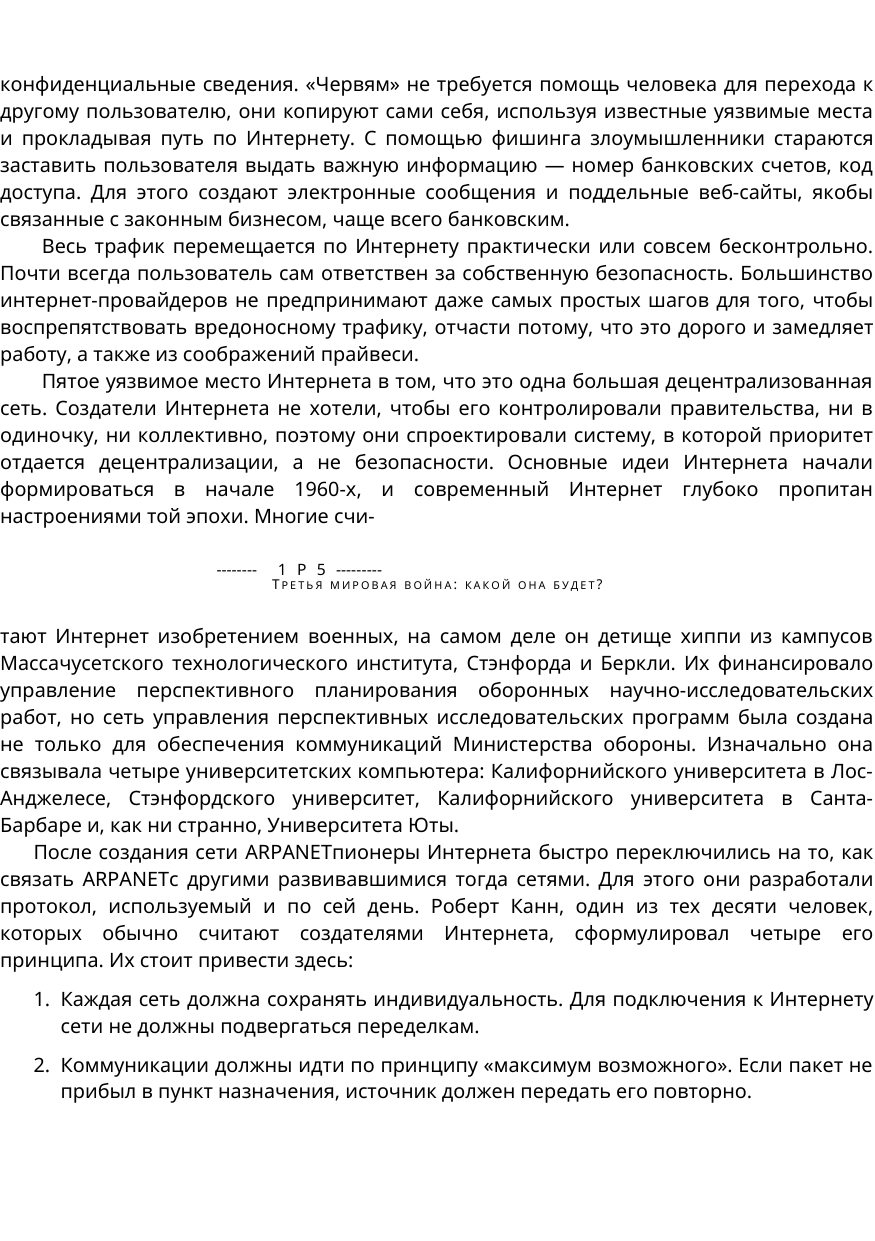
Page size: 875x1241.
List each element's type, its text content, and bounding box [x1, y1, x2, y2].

text Третья мировая война: какой она будет? [0, 578, 874, 592]
list Коммуникации должны идти по принципу «максимум возможного». Если пакет не прибыл в пункт назначения, источник должен передать его повторно. [33, 1050, 874, 1104]
text Пятое уязвимое место Интернета в том, что это одна большая децентрализованная сеть. Создатели Интернета не хотели, чтобы его контролировали правительства, ни в одиночку, ни коллективно, поэтому они спроектировали систему, в которой приоритет отдается децентрализации, а не безопасности. Основные идеи Интернета начали формироваться в начале 1960-х, и современный Интернет глубоко пропитан настроениями той эпохи. Многие счи- [0, 367, 874, 529]
text После создания сети ARPANETпионеры Интернета быстро переключились на то, как связать ARPANETс другими развивавшимися тогда сетями. Для этого они разработали протокол, используемый и по сей день. Роберт Канн, один из тех десяти человек, которых обычно считают создателями Интернета, сформулировал четыре его принципа. Их стоит привести здесь: [0, 838, 874, 972]
text Весь трафик перемещается по Интернету практически или совсем бесконтрольно. Почти всегда пользователь сам ответствен за собственную безопасность. Большинство интернет-провайдеров не предпринимают даже самых простых шагов для того, чтобы воспрепятствовать вредоносному трафику, отчасти потому, что это дорого и замедляет работу, а также из соображений прайвеси. [0, 232, 874, 367]
text 1 Р 5 [217, 563, 874, 578]
text тают Интернет изобретением военных, на самом деле он детище хиппи из кампусов Массачусетского технологического института, Стэнфорда и Беркли. Их финансировало управление перспективного планирования оборонных научно-исследовательских работ, но сеть управления перспективных исследовательских программ была создана не только для обеспечения коммуникаций Министерства обороны. Изначально она связывала четыре университетских компьютера: Калифорнийского университета в Лос- Анджелесе, Стэнфордского университет, Калифорнийского университета в Санта-Барбаре и, как ни странно, Университета Юты. [0, 622, 874, 838]
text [0, 70, 874, 232]
list Каждая сеть должна сохранять индивидуальность. Для подключения к Интернету сети не должны подвергаться переделкам. [33, 985, 874, 1038]
